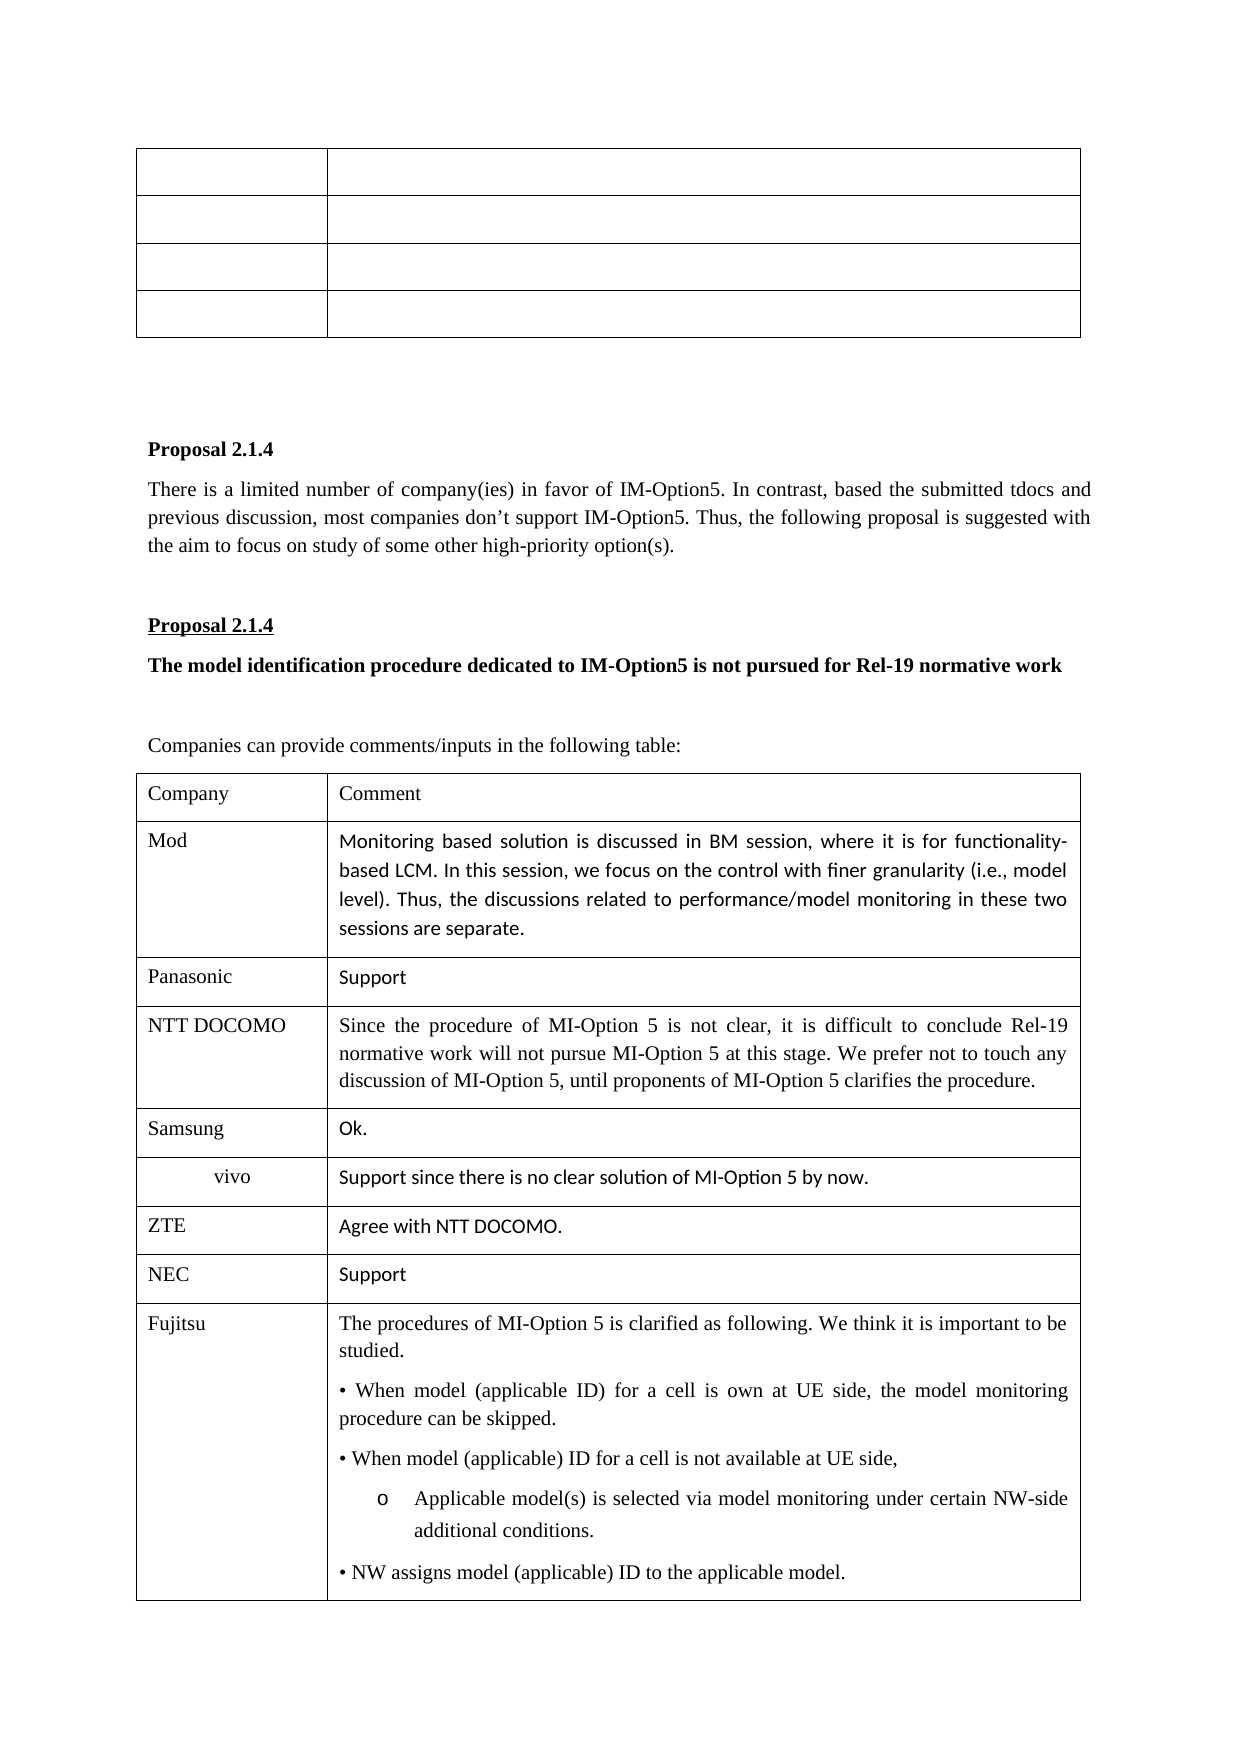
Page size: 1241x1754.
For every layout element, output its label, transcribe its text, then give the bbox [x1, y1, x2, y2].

table_cell [137, 149, 327, 195]
table_header Company [137, 774, 327, 821]
table_cell [328, 291, 1080, 337]
table_cell Samsung [137, 1109, 327, 1157]
table_header Comment [328, 774, 1080, 821]
table_cell [137, 291, 327, 337]
table_cell [328, 196, 1080, 242]
table_cell Mod [137, 822, 327, 957]
table_cell Panasonic [137, 958, 327, 1006]
text There is a limited number of company(ies) in favor of IM-Option5. In contrast, based the submitted tdocs and previous discussion, most companies don’t support IM-Option5. Thus, the following proposal is suggested with the aim to focus on study of some other high-priority option(s). [148, 477, 1093, 557]
table_cell Since the procedure of MI-Option 5 is not clear, it is difficult to conclude Rel-19 normative work will not pursue MI-Option 5 at this stage. We prefer not to touch any discussion of MI-Option 5, until proponents of MI-Option 5 clarifies the procedure. [328, 1007, 1080, 1108]
text The model identification procedure dedicated to IM-Option5 is not pursued for Rel-19 normative work [148, 653, 1093, 677]
table_cell [137, 196, 327, 242]
table_cell Support [328, 1255, 1080, 1303]
table_cell [328, 244, 1080, 290]
table_cell Monitoring based solution is discussed in BM session, where it is for functionality-based LCM. In this session, we focus on the control with finer granularity (i.e., model level). Thus, the discussions related to performance/model monitoring in these two sessions are separate. [328, 822, 1080, 957]
table_cell Agree with NTT DOCOMO. [328, 1207, 1080, 1254]
table_cell [328, 149, 1080, 195]
table_cell [137, 244, 327, 290]
table_cell Support since there is no clear solution of MI-Option 5 by now. [328, 1158, 1080, 1206]
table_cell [328, 1304, 1080, 1600]
table_cell Ok. [328, 1109, 1080, 1157]
table_cell vivo [137, 1158, 327, 1206]
table_cell NTT DOCOMO [137, 1007, 327, 1108]
text Proposal 2.1.4 [148, 613, 1093, 637]
subtitle Proposal 2.1.4 [148, 437, 1093, 461]
table_cell NEC [137, 1255, 327, 1303]
text Companies can provide comments/inputs in the following table: [148, 733, 1093, 757]
table_cell Support [328, 958, 1080, 1006]
table_cell Fujitsu [137, 1304, 327, 1600]
table_cell ZTE [137, 1207, 327, 1254]
